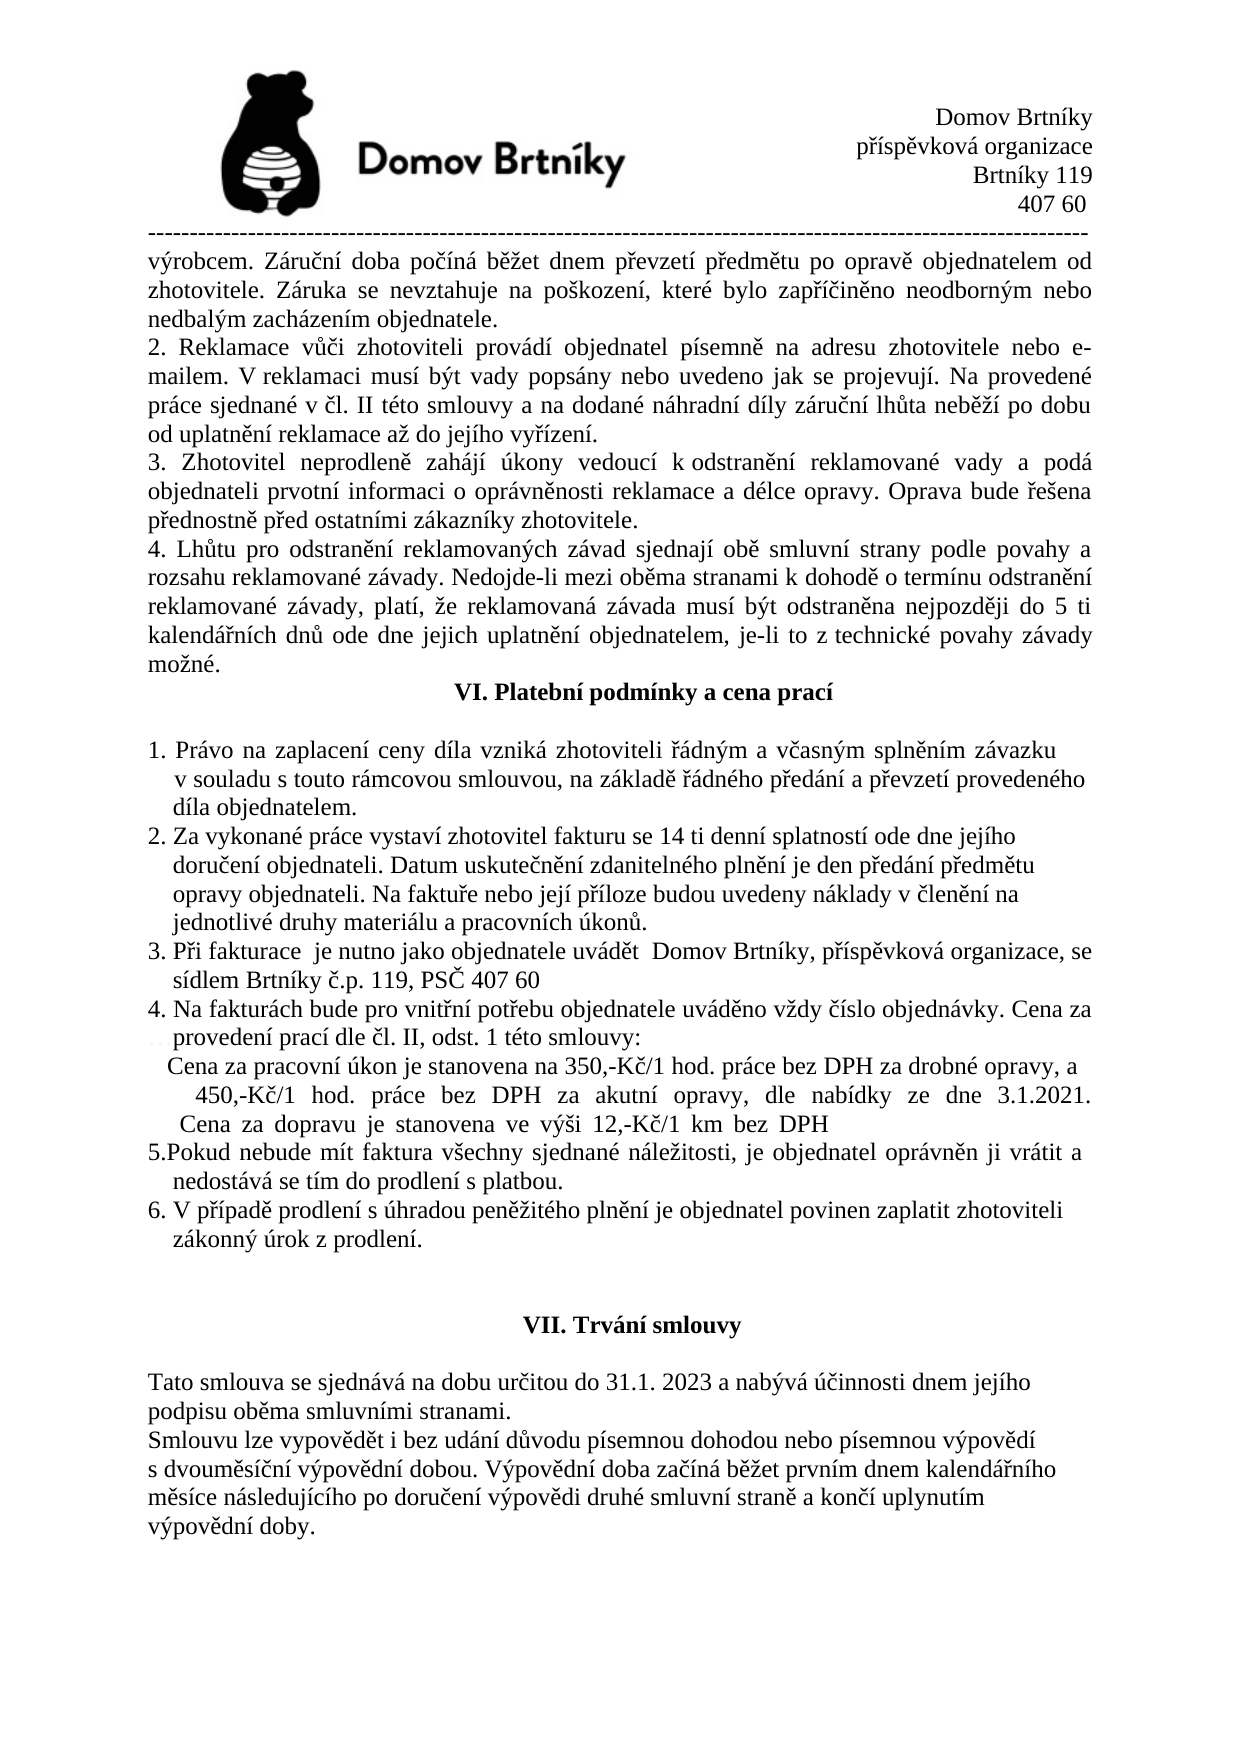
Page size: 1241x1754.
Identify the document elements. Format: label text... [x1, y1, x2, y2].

text VII. Trvání smlouvy [185, 1310, 1093, 1339]
text 3. Zhotovitel neprodleně zahájí úkony vedoucí k odstranění reklamované vady a podá objednateli prvotní informaci o oprávněnosti reklamace a délce opravy. Oprava bude řešena přednostně před ostatními zákazníky zhotovitele. [148, 447, 1093, 534]
text zákonný úrok z prodlení. [148, 1224, 1093, 1252]
picture [163, 22, 673, 246]
text 4. Lhůtu pro odstranění reklamovaných závad sjednají obě smluvní strany podle povahy a rozsahu reklamované závady. Nedojde-li mezi oběma stranami k dohodě o termínu odstranění reklamované závady, platí, že reklamovaná závada musí být odstraněna nejpozději do 5 ti kalendářních dnů ode dne jejich uplatnění objednatelem, je-li to z technické povahy závady možné. [148, 534, 1093, 677]
text Tato smlouva se sjednává na dobu určitou do 31.1. 2023 a nabývá účinnosti dnem jejího podpisu oběma smluvními stranami. [148, 1367, 1093, 1425]
text Smlouvu lze vypovědět i bez udání důvodu písemnou dohodou nebo písemnou výpovědí s dvouměsíční výpovědní dobou. Výpovědní doba začíná běžet prvním dnem kalendářního měsíce následujícího po doručení výpovědi druhé smluvní straně a končí uplynutím výpovědní doby. [148, 1425, 1093, 1540]
text 6. V případě prodlení s úhradou peněžitého plnění je objednatel povinen zaplatit zhotoviteli [148, 1195, 1093, 1224]
text 3. Při fakturace je nutno jako objednatele uvádět Domov Brtníky, příspěvková organizace, se …sídlem Brtníky č.p. 119, PSČ 407 60 [148, 936, 1093, 994]
text Cena za pracovní úkon je stanovena na 350,-Kč/1 hod. práce bez DPH za drobné opravy, a 450,-Kč/1 hod. práce bez DPH za akutní opravy, dle nabídky ze dne 3.1.2021. Cena za dopravu je stanovena ve výši 12,-Kč/1 km bez DPH………………………….. 5.Pokud nebude mít faktura všechny sjednané náležitosti, je objednatel oprávněn ji vrátit a nedostává se tím do prodlení s platbou. [148, 1051, 1093, 1195]
text VI. Platební podmínky a cena prací [148, 677, 1093, 706]
text jednotlivé druhy materiálu a pracovních úkonů. [148, 907, 1093, 936]
text doručení objednateli. Datum uskutečnění zdanitelného plnění je den předání předmětu [148, 850, 1093, 879]
text 4. Na fakturách bude pro vnitřní potřebu objednatele uváděno vždy číslo objednávky. Cena za …provedení prací dle čl. II, odst. 1 této smlouvy: [148, 994, 1093, 1051]
text 2. Reklamace vůči zhotoviteli provádí objednatel písemně na adresu zhotovitele nebo e-mailem. V reklamaci musí být vady popsány nebo uvedeno jak se projevují. Na provedené práce sjednané v čl. II této smlouvy a na dodané náhradní díly záruční lhůta neběží po dobu od uplatnění reklamace až do jejího vyřízení. [148, 332, 1093, 447]
text opravy objednateli. Na faktuře nebo její příloze budou uvedeny náklady v členění na [148, 879, 1093, 907]
text 2. Za vykonané práce vystaví zhotovitel fakturu se 14 ti denní splatností ode dne jejího [148, 821, 1093, 850]
text 1. Právo na zaplacení ceny díla vzniká zhotoviteli řádným a včasným splněním závazku v souladu s touto rámcovou smlouvou, na základě řádného předání a převzetí provedeného díla objednatelem. [148, 735, 1093, 821]
